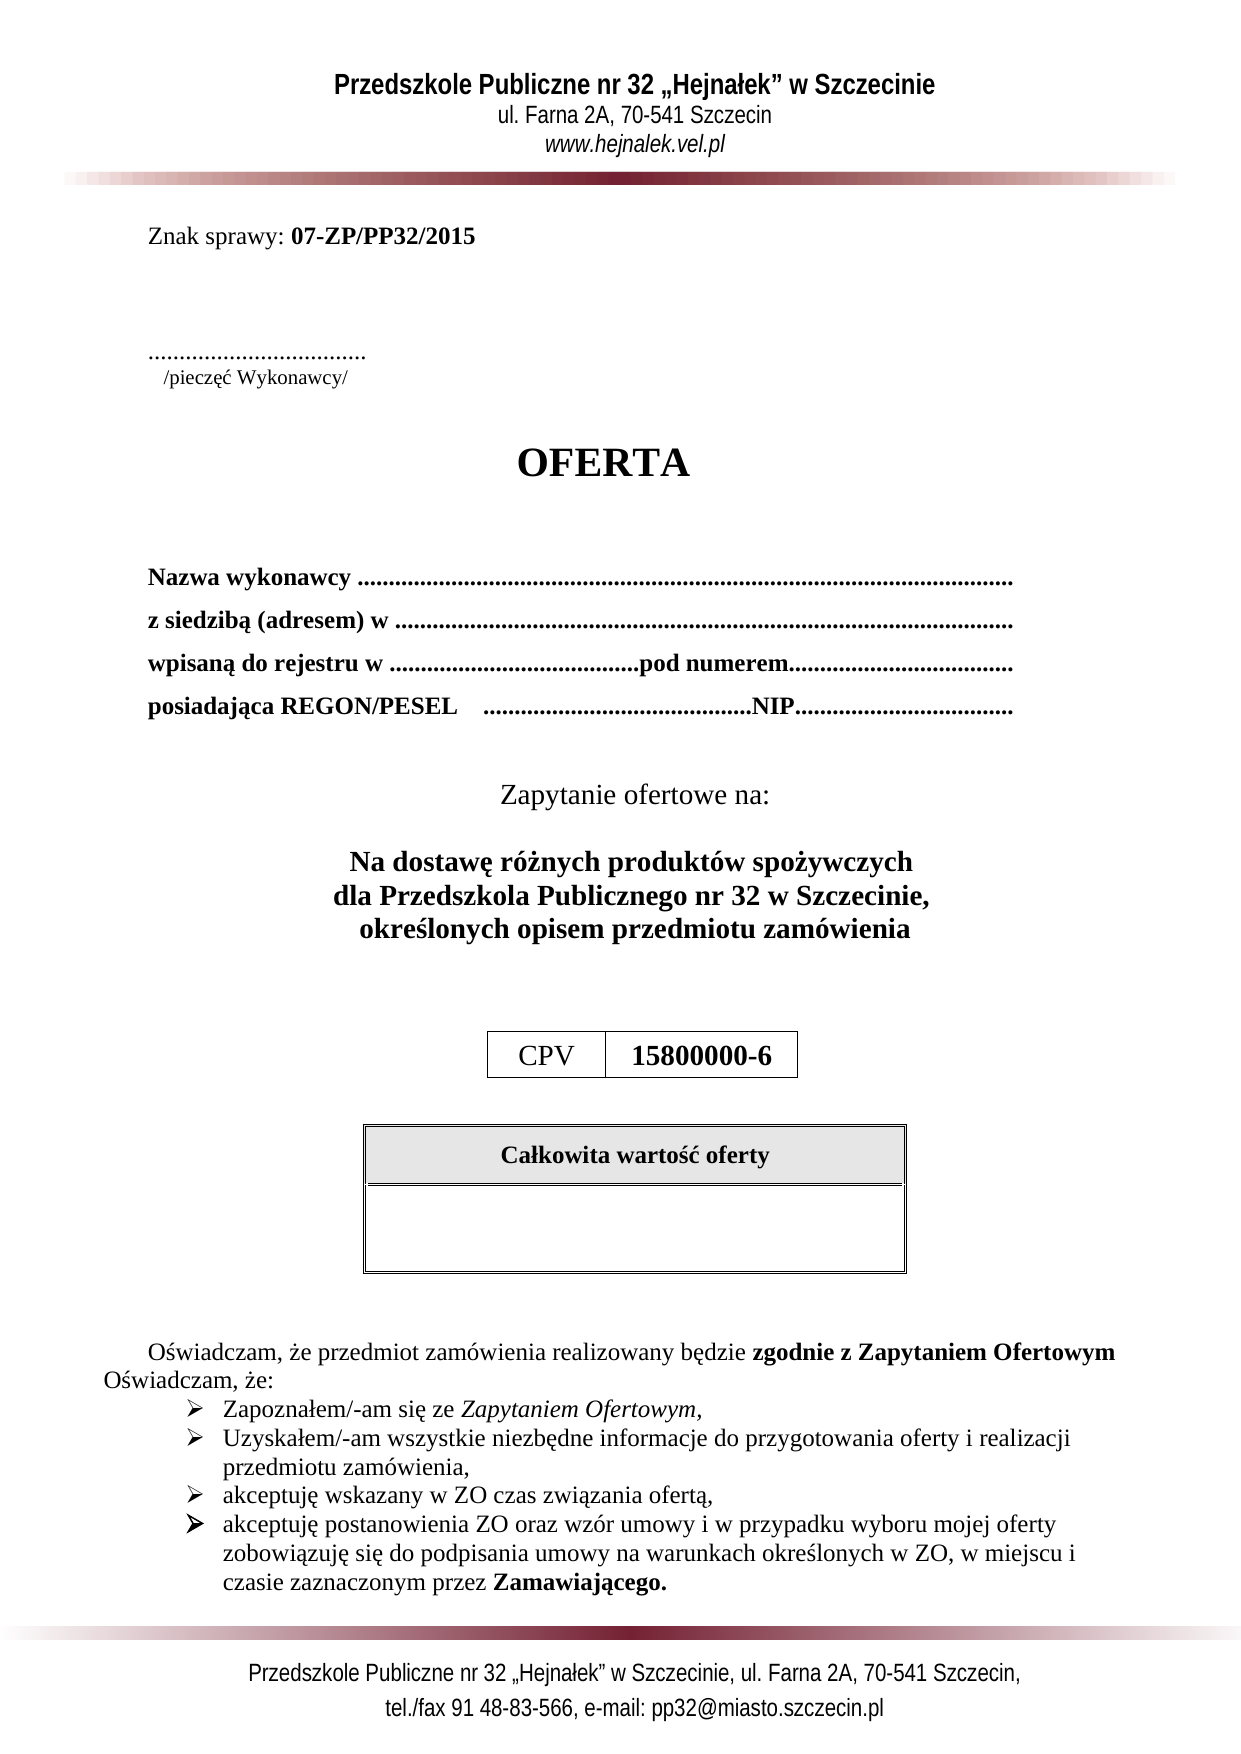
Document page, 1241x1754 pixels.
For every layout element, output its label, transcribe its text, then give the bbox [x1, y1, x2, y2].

text Nazwa wykonawcy ......................................................................................................... [148, 562, 1181, 590]
table_header 15800000-6 [606, 1032, 797, 1077]
text posiadająca REGON/PESEL ...........................................NIP................................... [148, 691, 1181, 720]
text /pieczęć Wykonawcy/ [148, 365, 1122, 389]
list Zapoznałem/-am się ze Zapytaniem Ofertowym, [185, 1394, 1122, 1423]
table_header Całkowita wartość oferty [366, 1127, 904, 1183]
list akceptuję postanowienia ZO oraz wzór umowy i w przypadku wyboru mojej oferty zobowiązuję się do podpisania umowy na warunkach określonych w ZO, w miejscu i czasie zaznaczonym przez Zamawiającego. [185, 1509, 1122, 1595]
text ................................... [148, 336, 1122, 365]
text z siedzibą (adresem) w ................................................................................................... [148, 605, 1181, 633]
text Zapytanie ofertowe na: [148, 777, 1122, 811]
text wpisaną do rejestru w ........................................pod numerem.................................... [148, 648, 1181, 677]
text Znak sprawy: 07-ZP/PP32/2015 [148, 221, 1122, 250]
text Oświadczam, że: [103, 1365, 1196, 1394]
list akceptuję wskazany w ZO czas związania ofertą, [185, 1480, 1122, 1509]
text OFERTA [443, 437, 1122, 485]
table_header CPV [488, 1032, 605, 1077]
table_cell [366, 1183, 904, 1271]
text Oświadczam, że przedmiot zamówienia realizowany będzie zgodnie z Zapytaniem Ofertowym [148, 1337, 1196, 1365]
list Uzyskałem/-am wszystkie niezbędne informacje do przygotowania oferty i realizacji przedmiotu zamówienia, [185, 1423, 1122, 1480]
text Na dostawę różnych produktów spożywczych dla Przedszkola Publicznego nr 32 w Szczecinie, określonych opisem przedmiotu zamówienia [148, 844, 1122, 945]
